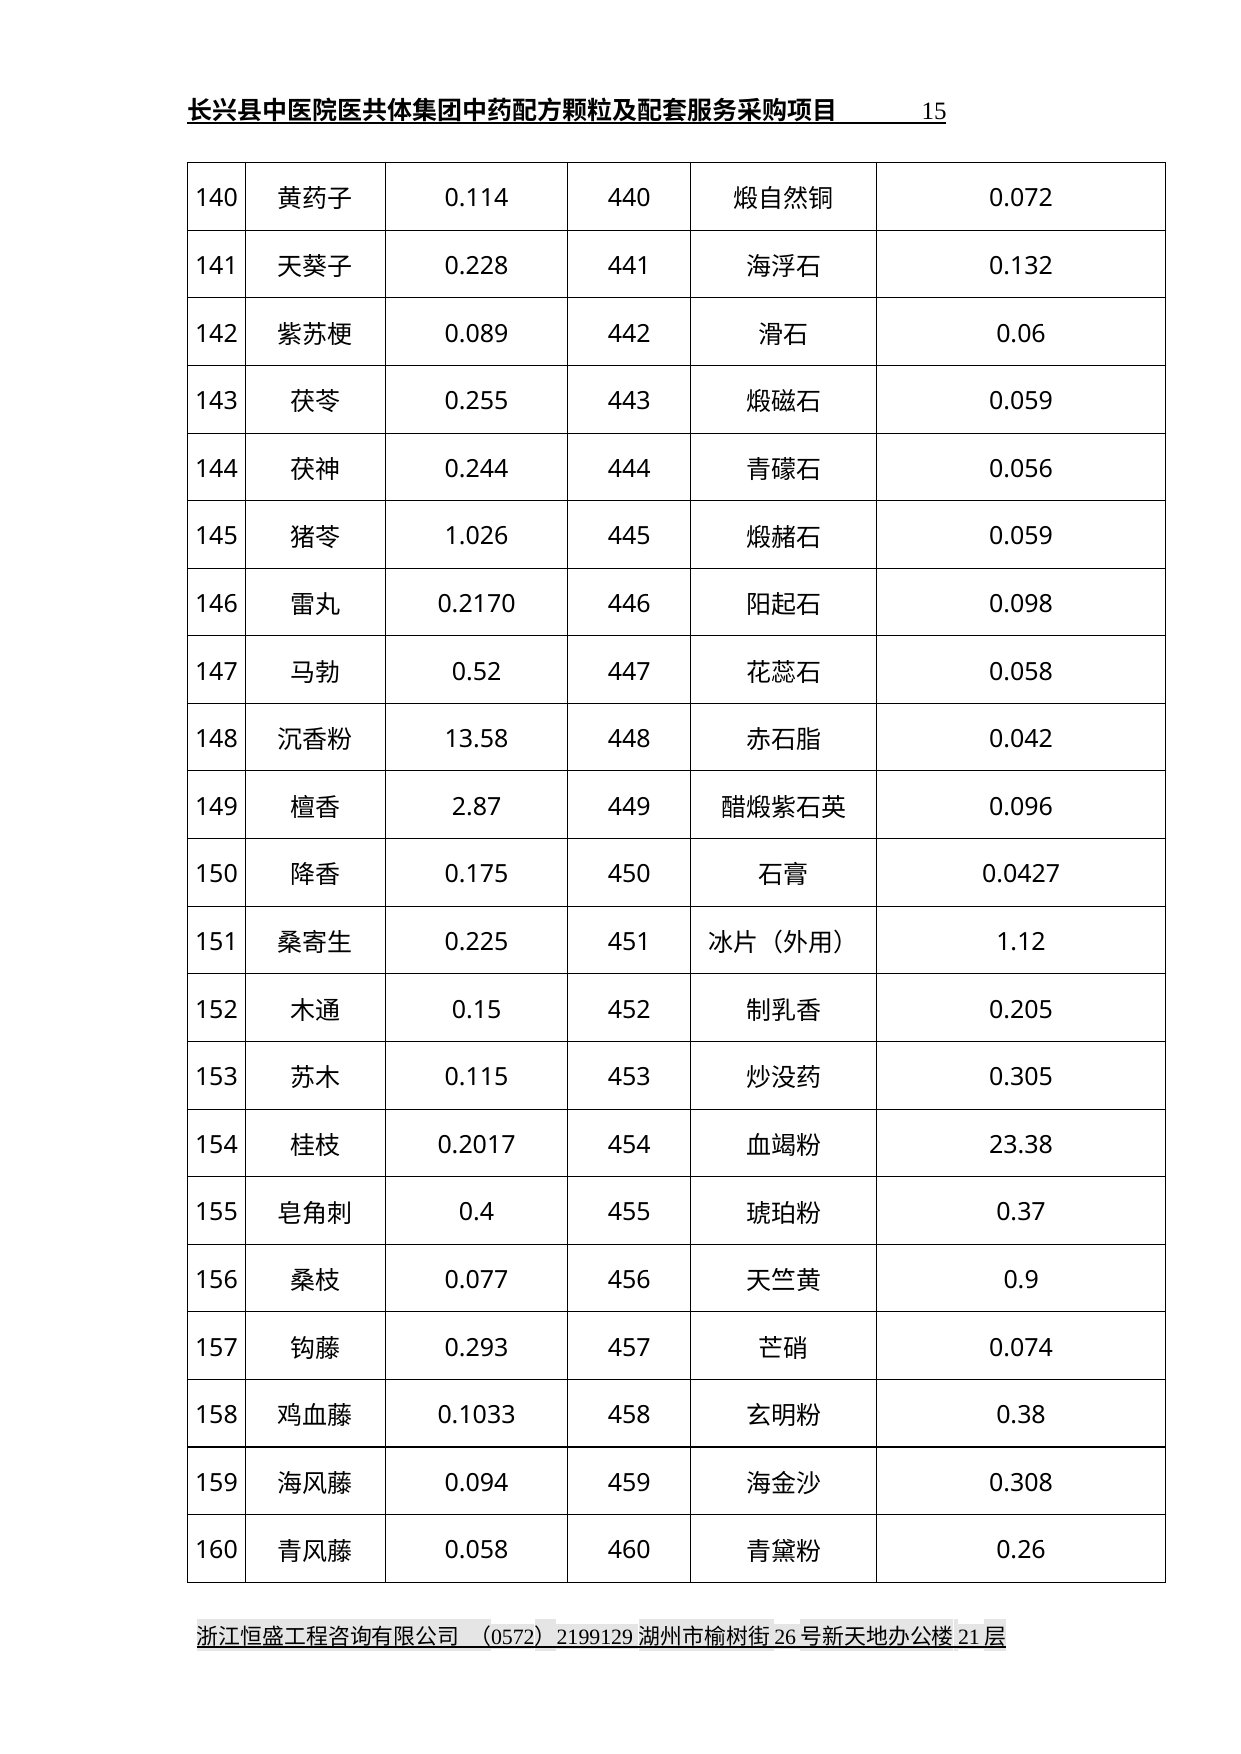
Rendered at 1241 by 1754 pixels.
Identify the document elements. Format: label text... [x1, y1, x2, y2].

table_cell 154 [188, 1110, 245, 1176]
table_cell 156 [188, 1245, 245, 1311]
table_cell 猪苓 [246, 501, 385, 568]
table_cell 443 [568, 366, 690, 432]
table_cell 冰片（外用） [691, 907, 876, 973]
table_cell 皂角刺 [246, 1177, 385, 1244]
table_cell 0.52 [386, 636, 567, 703]
table_cell 455 [568, 1177, 690, 1244]
table_cell 茯神 [246, 434, 385, 500]
table_cell 桑枝 [246, 1245, 385, 1311]
table_cell 145 [188, 501, 245, 568]
table_cell 140 [188, 163, 245, 229]
table_cell 453 [568, 1042, 690, 1108]
table_cell 13.58 [386, 704, 567, 770]
table_cell 460 [568, 1515, 690, 1582]
table_cell 0.114 [386, 163, 567, 229]
table_cell 149 [188, 771, 245, 838]
table_cell 0.1033 [386, 1380, 567, 1446]
table_cell 檀香 [246, 771, 385, 838]
table_cell 0.175 [386, 839, 567, 906]
table_cell 0.308 [877, 1448, 1165, 1514]
table_cell 苏木 [246, 1042, 385, 1108]
table_cell 桑寄生 [246, 907, 385, 973]
table_cell 0.38 [877, 1380, 1165, 1446]
table_cell 0.06 [877, 298, 1165, 365]
table_cell 青礞石 [691, 434, 876, 500]
table_cell 448 [568, 704, 690, 770]
table_cell 141 [188, 231, 245, 297]
table_cell 0.37 [877, 1177, 1165, 1244]
table_cell 457 [568, 1312, 690, 1379]
table_cell 马勃 [246, 636, 385, 703]
table_cell 0.2170 [386, 569, 567, 635]
table_cell 148 [188, 704, 245, 770]
table_cell 144 [188, 434, 245, 500]
table_cell 阳起石 [691, 569, 876, 635]
table_cell 1.12 [877, 907, 1165, 973]
table_cell 151 [188, 907, 245, 973]
table_cell 青黛粉 [691, 1515, 876, 1582]
table_cell 0.9 [877, 1245, 1165, 1311]
table_cell 441 [568, 231, 690, 297]
table_cell 琥珀粉 [691, 1177, 876, 1244]
table_cell 石膏 [691, 839, 876, 906]
table_cell 0.228 [386, 231, 567, 297]
table_cell 454 [568, 1110, 690, 1176]
table_cell 紫苏梗 [246, 298, 385, 365]
table_cell 0.225 [386, 907, 567, 973]
table_cell 23.38 [877, 1110, 1165, 1176]
table_cell 452 [568, 974, 690, 1041]
table_cell 0.058 [386, 1515, 567, 1582]
table_cell 煅自然铜 [691, 163, 876, 229]
table_cell 0.074 [877, 1312, 1165, 1379]
table_cell 海金沙 [691, 1448, 876, 1514]
table_cell 降香 [246, 839, 385, 906]
table_cell 157 [188, 1312, 245, 1379]
table_cell 0.132 [877, 231, 1165, 297]
table_cell 0.115 [386, 1042, 567, 1108]
table_cell 0.058 [877, 636, 1165, 703]
table_cell 447 [568, 636, 690, 703]
table_cell 0.0427 [877, 839, 1165, 906]
table_cell 海风藤 [246, 1448, 385, 1514]
table_cell 血竭粉 [691, 1110, 876, 1176]
table_cell 青风藤 [246, 1515, 385, 1582]
table_cell 0.4 [386, 1177, 567, 1244]
table_cell 150 [188, 839, 245, 906]
table_cell 1.026 [386, 501, 567, 568]
table_cell 煅磁石 [691, 366, 876, 432]
table_cell 160 [188, 1515, 245, 1582]
table_cell 442 [568, 298, 690, 365]
table_cell 0.244 [386, 434, 567, 500]
table_cell 458 [568, 1380, 690, 1446]
table_cell 440 [568, 163, 690, 229]
table_cell 茯苓 [246, 366, 385, 432]
table_cell 152 [188, 974, 245, 1041]
table_cell 制乳香 [691, 974, 876, 1041]
table_cell 459 [568, 1448, 690, 1514]
table_cell 0.094 [386, 1448, 567, 1514]
table_cell 0.15 [386, 974, 567, 1041]
table_cell 449 [568, 771, 690, 838]
table_cell 0.089 [386, 298, 567, 365]
table_cell 158 [188, 1380, 245, 1446]
table_cell 醋煅紫石英 [691, 771, 876, 838]
table_cell 0.059 [877, 366, 1165, 432]
table_cell 赤石脂 [691, 704, 876, 770]
table_cell 鸡血藤 [246, 1380, 385, 1446]
table_cell 143 [188, 366, 245, 432]
table_cell 153 [188, 1042, 245, 1108]
table_cell 0.293 [386, 1312, 567, 1379]
table_cell 0.26 [877, 1515, 1165, 1582]
table_cell 0.059 [877, 501, 1165, 568]
table_cell 0.098 [877, 569, 1165, 635]
table_cell 2.87 [386, 771, 567, 838]
table_cell 159 [188, 1448, 245, 1514]
table_cell 滑石 [691, 298, 876, 365]
table_cell 0.042 [877, 704, 1165, 770]
table_cell 0.056 [877, 434, 1165, 500]
table_cell 456 [568, 1245, 690, 1311]
table_cell 黄药子 [246, 163, 385, 229]
table_cell 147 [188, 636, 245, 703]
table_cell 0.077 [386, 1245, 567, 1311]
table_cell 0.096 [877, 771, 1165, 838]
table_cell 海浮石 [691, 231, 876, 297]
table_cell 煅赭石 [691, 501, 876, 568]
table_cell 142 [188, 298, 245, 365]
table_cell 146 [188, 569, 245, 635]
table_cell 155 [188, 1177, 245, 1244]
table_cell 451 [568, 907, 690, 973]
table_cell 桂枝 [246, 1110, 385, 1176]
table_cell 天竺黄 [691, 1245, 876, 1311]
table_cell 玄明粉 [691, 1380, 876, 1446]
table_cell 445 [568, 501, 690, 568]
table_cell 0.072 [877, 163, 1165, 229]
table_cell 450 [568, 839, 690, 906]
table_cell 0.2017 [386, 1110, 567, 1176]
table_cell 木通 [246, 974, 385, 1041]
table_cell 0.255 [386, 366, 567, 432]
table_cell 雷丸 [246, 569, 385, 635]
table_cell 芒硝 [691, 1312, 876, 1379]
table_cell 446 [568, 569, 690, 635]
table_cell 0.305 [877, 1042, 1165, 1108]
table_cell 炒没药 [691, 1042, 876, 1108]
table_cell 444 [568, 434, 690, 500]
table_cell 花蕊石 [691, 636, 876, 703]
table_cell 0.205 [877, 974, 1165, 1041]
table_cell 钩藤 [246, 1312, 385, 1379]
table_cell 沉香粉 [246, 704, 385, 770]
table_cell 天葵子 [246, 231, 385, 297]
